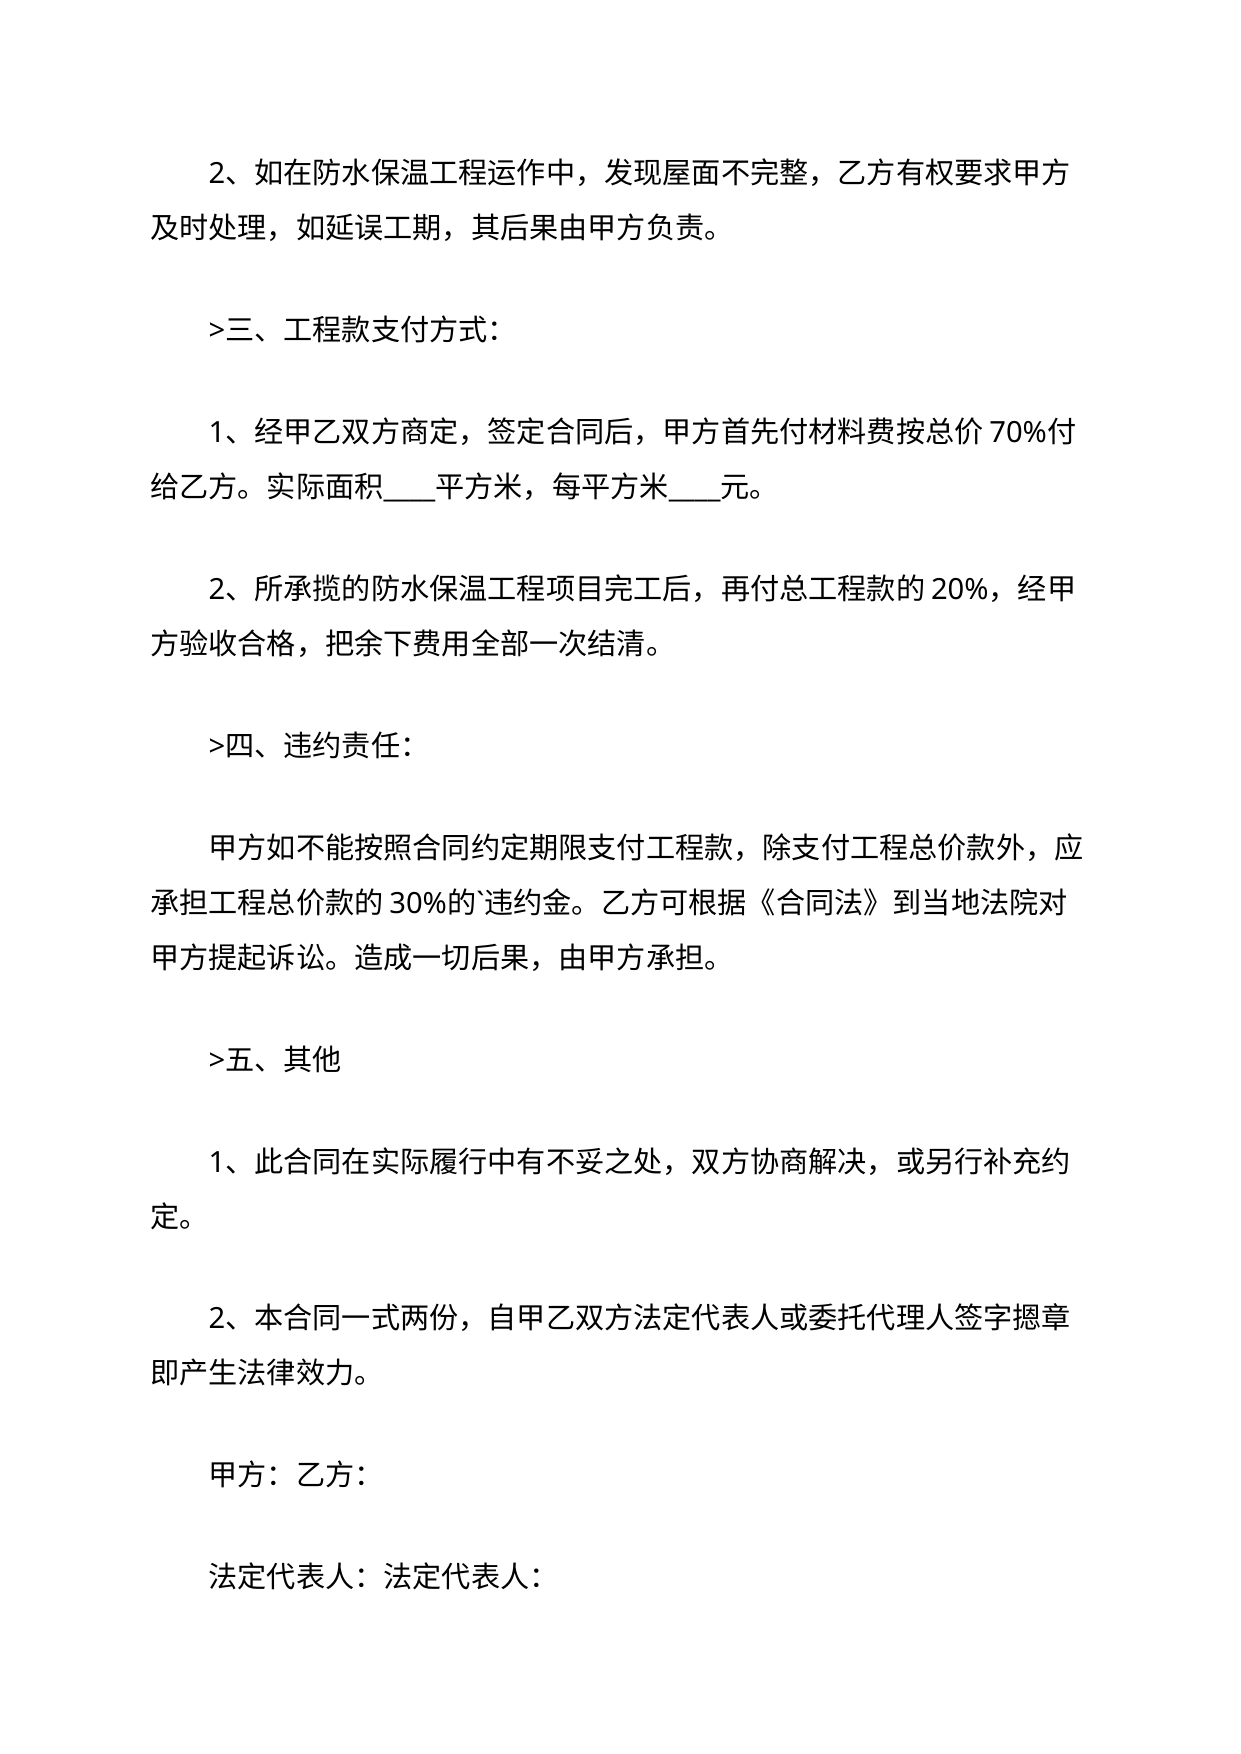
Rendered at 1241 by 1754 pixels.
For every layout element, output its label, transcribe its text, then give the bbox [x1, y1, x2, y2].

text >四、违约责任： [150, 722, 1090, 765]
text 甲方如不能按照合同约定期限支付工程款，除支付工程总价款外，应承担工程总价款的30%的`违约金。乙方可根据《合同法》到当地法院对甲方提起诉讼。造成一切后果，由甲方承担。 [150, 824, 1090, 977]
text 甲方：乙方： [150, 1452, 1090, 1494]
text 2、本合同一式两份，自甲乙双方法定代表人或委托代理人签字摁章即产生法律效力。 [150, 1295, 1090, 1392]
text 2、所承揽的防水保温工程项目完工后，再付总工程款的20%，经甲方验收合格，把余下费用全部一次结清。 [150, 566, 1090, 663]
text >五、其他 [150, 1036, 1090, 1078]
text 法定代表人：法定代表人： [150, 1553, 1090, 1596]
text 2、如在防水保温工程运作中，发现屋面不完整，乙方有权要求甲方及时处理，如延误工期，其后果由甲方负责。 [150, 150, 1090, 247]
text 1、经甲乙双方商定，签定合同后，甲方首先付材料费按总价70%付给乙方。实际面积____平方米，每平方米____元。 [150, 409, 1090, 506]
text 1、此合同在实际履行中有不妥之处，双方协商解决，或另行补充约定。 [150, 1138, 1090, 1235]
text >三、工程款支付方式： [150, 307, 1090, 349]
